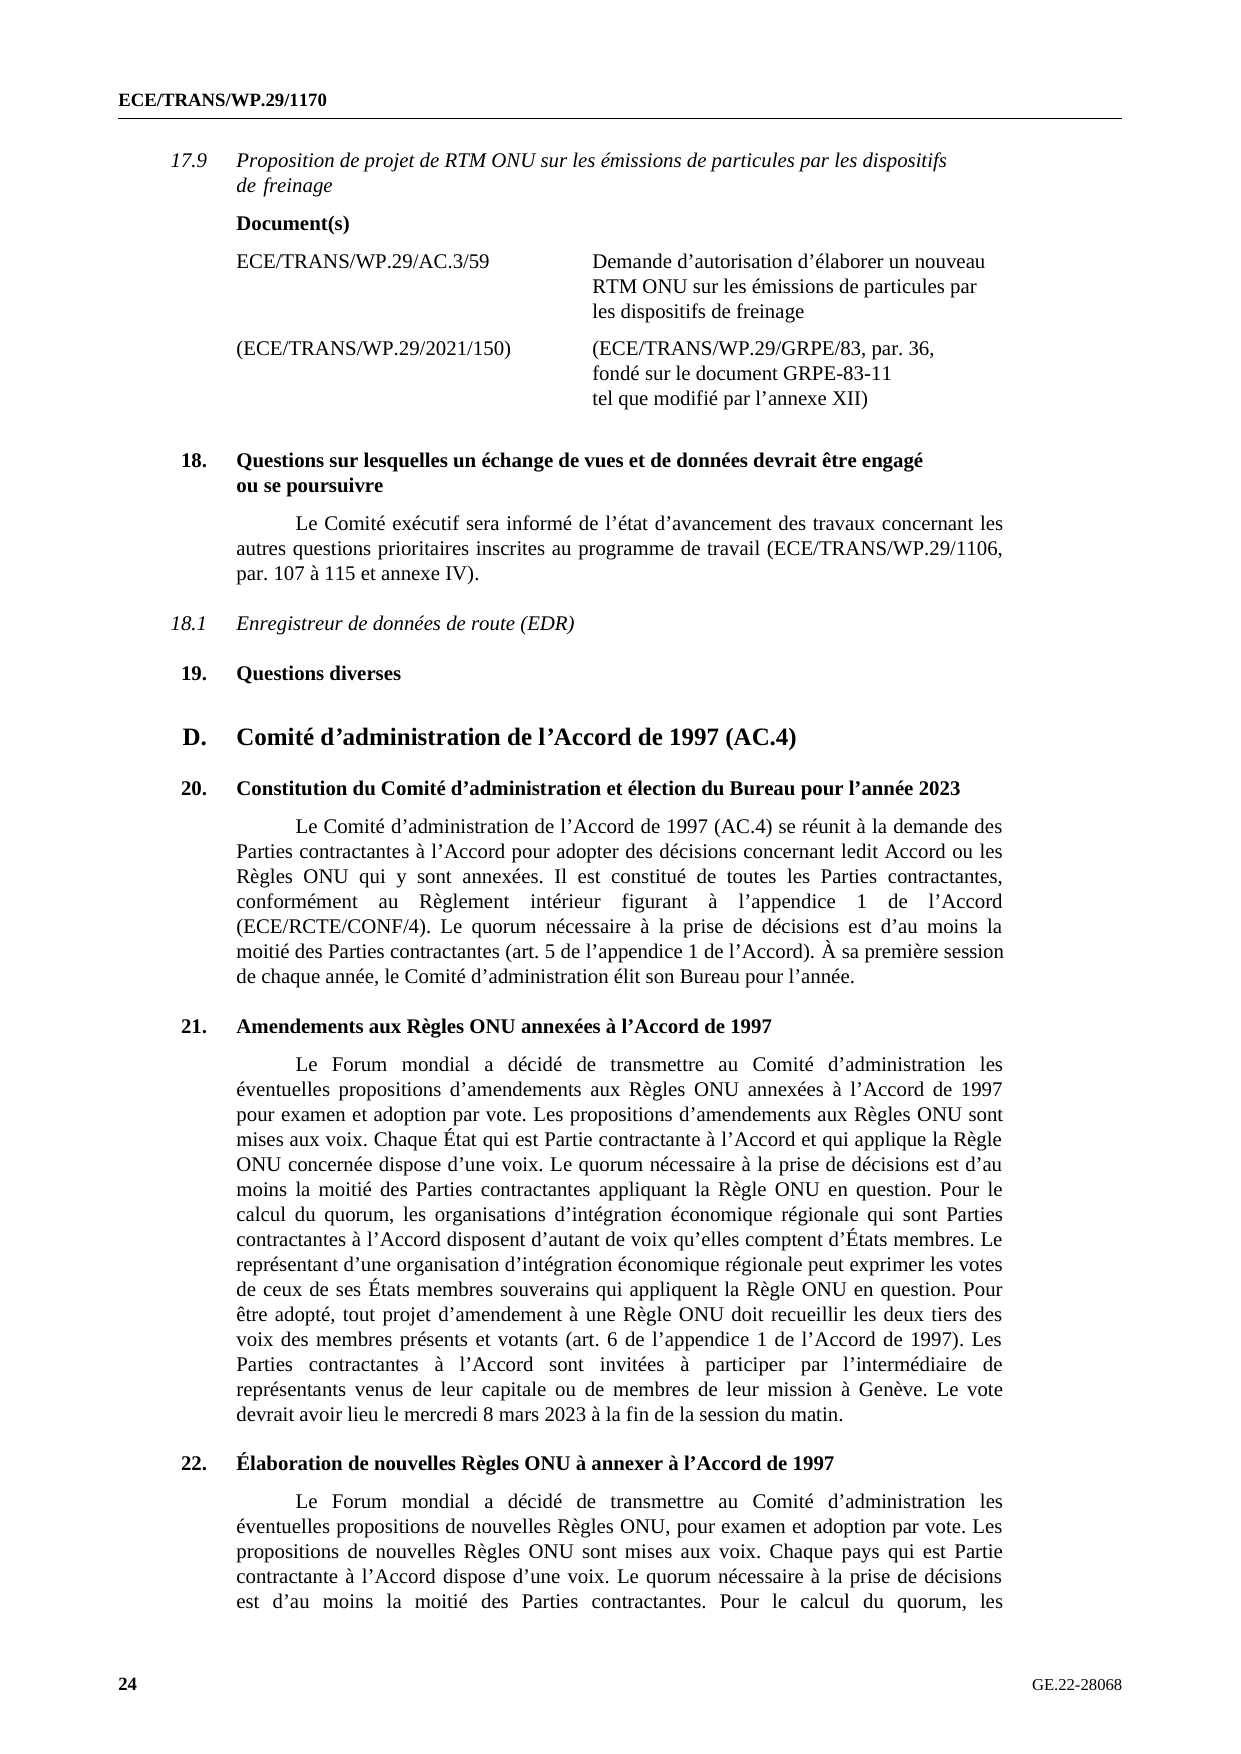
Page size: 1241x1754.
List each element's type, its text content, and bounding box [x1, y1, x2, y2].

text 18.1 Enregistreur de données de route (EDR) [118, 610, 1004, 635]
table_header ECE/TRANS/WP.29/AC.3/59 [236, 248, 592, 335]
text Le Forum mondial a décidé de transmettre au Comité d’administration les éventuelles propositions d’amendements aux Règles ONU annexées à l’Accord de 1997 pour examen et adoption par vote. Les propositions d’amendements aux Règles ONU sont mises aux voix. Chaque État qui est Partie contractante à l’Accord et qui applique la Règle ONU concernée dispose d’une voix. Le quorum nécessaire à la prise de décisions est d’au moins la moitié des Parties contractantes appliquant la Règle ONU en question. Pour le calcul du quorum, les organisations d’intégration économique régionale qui sont Parties contractantes à l’Accord disposent d’autant de voix qu’elles comptent d’États membres. Le représentant d’une organisation d’intégration économique régionale peut exprimer les votes de ceux de ses États membres souverains qui appliquent la Règle ONU en question. Pour être adopté, tout projet d’amendement à une Règle ONU doit recueillir les deux tiers des voix des membres présents et votants (art. 6 de l’appendice 1 de l’Accord de 1997). Les Parties contractantes à l’Accord sont invitées à participer par l’intermédiaire de représentants venus de leur capitale ou de membres de leur mission à Genève. Le vote devrait avoir lieu le mercredi 8 mars 2023 à la fin de la session du matin. [236, 1051, 1004, 1426]
table_header Demande d’autorisation d’élaborer un nouveau RTM ONU sur les émissions de particules par les dispositifs de freinage [592, 248, 1004, 335]
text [236, 1488, 1004, 1613]
table_cell (ECE/TRANS/WP.29/2021/150) [236, 335, 592, 423]
text 20. Constitution du Comité d’administration et élection du Bureau pour l’année 2023 [118, 776, 1004, 801]
text Document(s) [236, 210, 1004, 235]
text Le Comité exécutif sera informé de l’état d’avancement des travaux concernant les autres questions prioritaires inscrites au programme de travail (ECE/TRANS/WP.29/1106, par. 107 à 115 et annexe IV). [236, 510, 1004, 585]
text 21. Amendements aux Règles ONU annexées à l’Accord de 1997 [118, 1013, 1004, 1038]
text Le Comité d’administration de l’Accord de 1997 (AC.4) se réunit à la demande des Parties contractantes à l’Accord pour adopter des décisions concernant ledit Accord ou les Règles ONU qui y sont annexées. Il est constitué de toutes les Parties contractantes, conformément au Règlement intérieur figurant à l’appendice 1 de l’Accord (ECE/RCTE/CONF/4). Le quorum nécessaire à la prise de décisions est d’au moins la moitié des Parties contractantes (art. 5 de l’appendice 1 de l’Accord). À sa première session de chaque année, le Comité d’administration élit son Bureau pour l’année. [236, 813, 1004, 988]
text D. Comité d’administration de l’Accord de 1997 (AC.4) [118, 723, 1004, 751]
table_cell (ECE/TRANS/WP.29/GRPE/83, par. 36, fondé sur le document GRPE-83-11 tel que modifié par l’annexe XII) [592, 335, 1004, 423]
text 22. Élaboration de nouvelles Règles ONU à annexer à l’Accord de 1997 [118, 1451, 1004, 1476]
text 17.9 Proposition de projet de RTM ONU sur les émissions de particules par les dispositifs de freinage [118, 148, 1004, 198]
text 19. Questions diverses [118, 660, 1004, 685]
text 18. Questions sur lesquelles un échange de vues et de données devrait être engagé ou se poursuivre [118, 448, 1004, 498]
